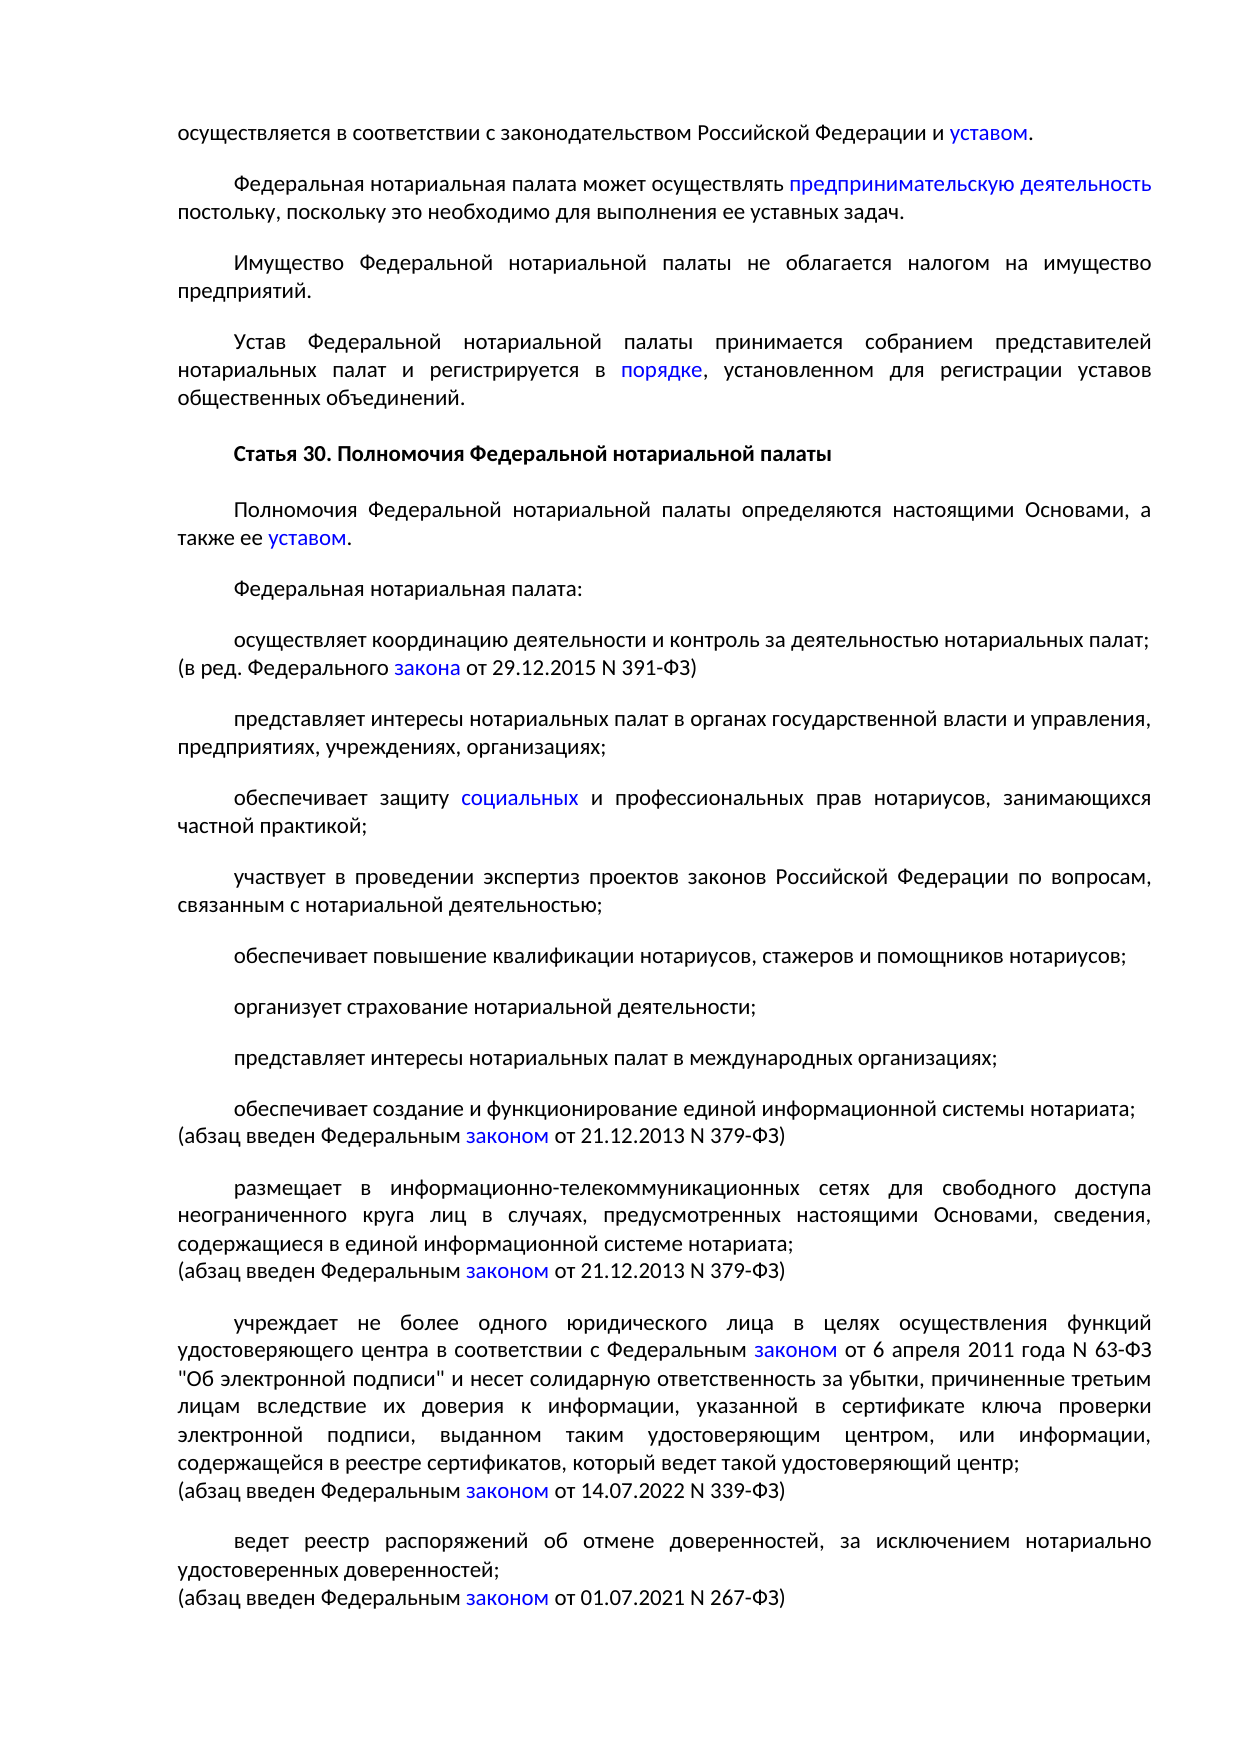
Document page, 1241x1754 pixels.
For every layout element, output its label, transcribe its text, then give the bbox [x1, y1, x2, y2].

text обеспечивает повышение квалификации нотариусов, стажеров и помощников нотариусов; [177, 941, 1152, 969]
text (абзац введен Федеральным законом от 21.12.2013 N 379-ФЗ) [177, 1257, 1152, 1285]
text осуществляет координацию деятельности и контроль за деятельностью нотариальных палат; [177, 625, 1152, 653]
text Федеральная нотариальная палата: [177, 574, 1152, 602]
text (абзац введен Федеральным законом от 21.12.2013 N 379-ФЗ) [177, 1122, 1152, 1150]
text размещает в информационно-телекоммуникационных сетях для свободного доступа неограниченного круга лиц в случаях, предусмотренных настоящими Основами, сведения, содержащиеся в единой информационной системе нотариата; [177, 1173, 1152, 1257]
text (абзац введен Федеральным законом от 01.07.2021 N 267-ФЗ) [177, 1583, 1152, 1611]
text обеспечивает защиту социальных и профессиональных прав нотариусов, занимающихся частной практикой; [177, 783, 1152, 839]
text организует страхование нотариальной деятельности; [177, 992, 1152, 1020]
text ведет реестр распоряжений об отмене доверенностей, за исключением нотариально удостоверенных доверенностей; [177, 1527, 1152, 1583]
title Статья 30. Полномочия Федеральной нотариальной палаты [177, 439, 1152, 467]
text обеспечивает создание и функционирование единой информационной системы нотариата; [177, 1094, 1152, 1122]
text Федеральная нотариальная палата может осуществлять предпринимательскую деятельность постольку, поскольку это необходимо для выполнения ее уставных задач. [177, 169, 1152, 225]
text представляет интересы нотариальных палат в органах государственной власти и управления, предприятиях, учреждениях, организациях; [177, 704, 1152, 760]
text Устав Федеральной нотариальной палаты принимается собранием представителей нотариальных палат и регистрируется в порядке, установленном для регистрации уставов общественных объединений. [177, 327, 1152, 411]
text представляет интересы нотариальных палат в международных организациях; [177, 1043, 1152, 1071]
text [177, 118, 1152, 146]
text (в ред. Федерального закона от 29.12.2015 N 391-ФЗ) [177, 653, 1152, 681]
text Имущество Федеральной нотариальной палаты не облагается налогом на имущество предприятий. [177, 248, 1152, 304]
text участвует в проведении экспертиз проектов законов Российской Федерации по вопросам, связанным с нотариальной деятельностью; [177, 862, 1152, 918]
text учреждает не более одного юридического лица в целях осуществления функций удостоверяющего центра в соответствии с Федеральным законом от 6 апреля 2011 года N 63-ФЗ "Об электронной подписи" и несет солидарную ответственность за убытки, причиненные третьим лицам вследствие их доверия к информации, указанной в сертификате ключа проверки электронной подписи, выданном таким удостоверяющим центром, или информации, содержащейся в реестре сертификатов, который ведет такой удостоверяющий центр; [177, 1308, 1152, 1476]
text Полномочия Федеральной нотариальной палаты определяются настоящими Основами, а также ее уставом. [177, 495, 1152, 551]
text (абзац введен Федеральным законом от 14.07.2022 N 339-ФЗ) [177, 1476, 1152, 1504]
